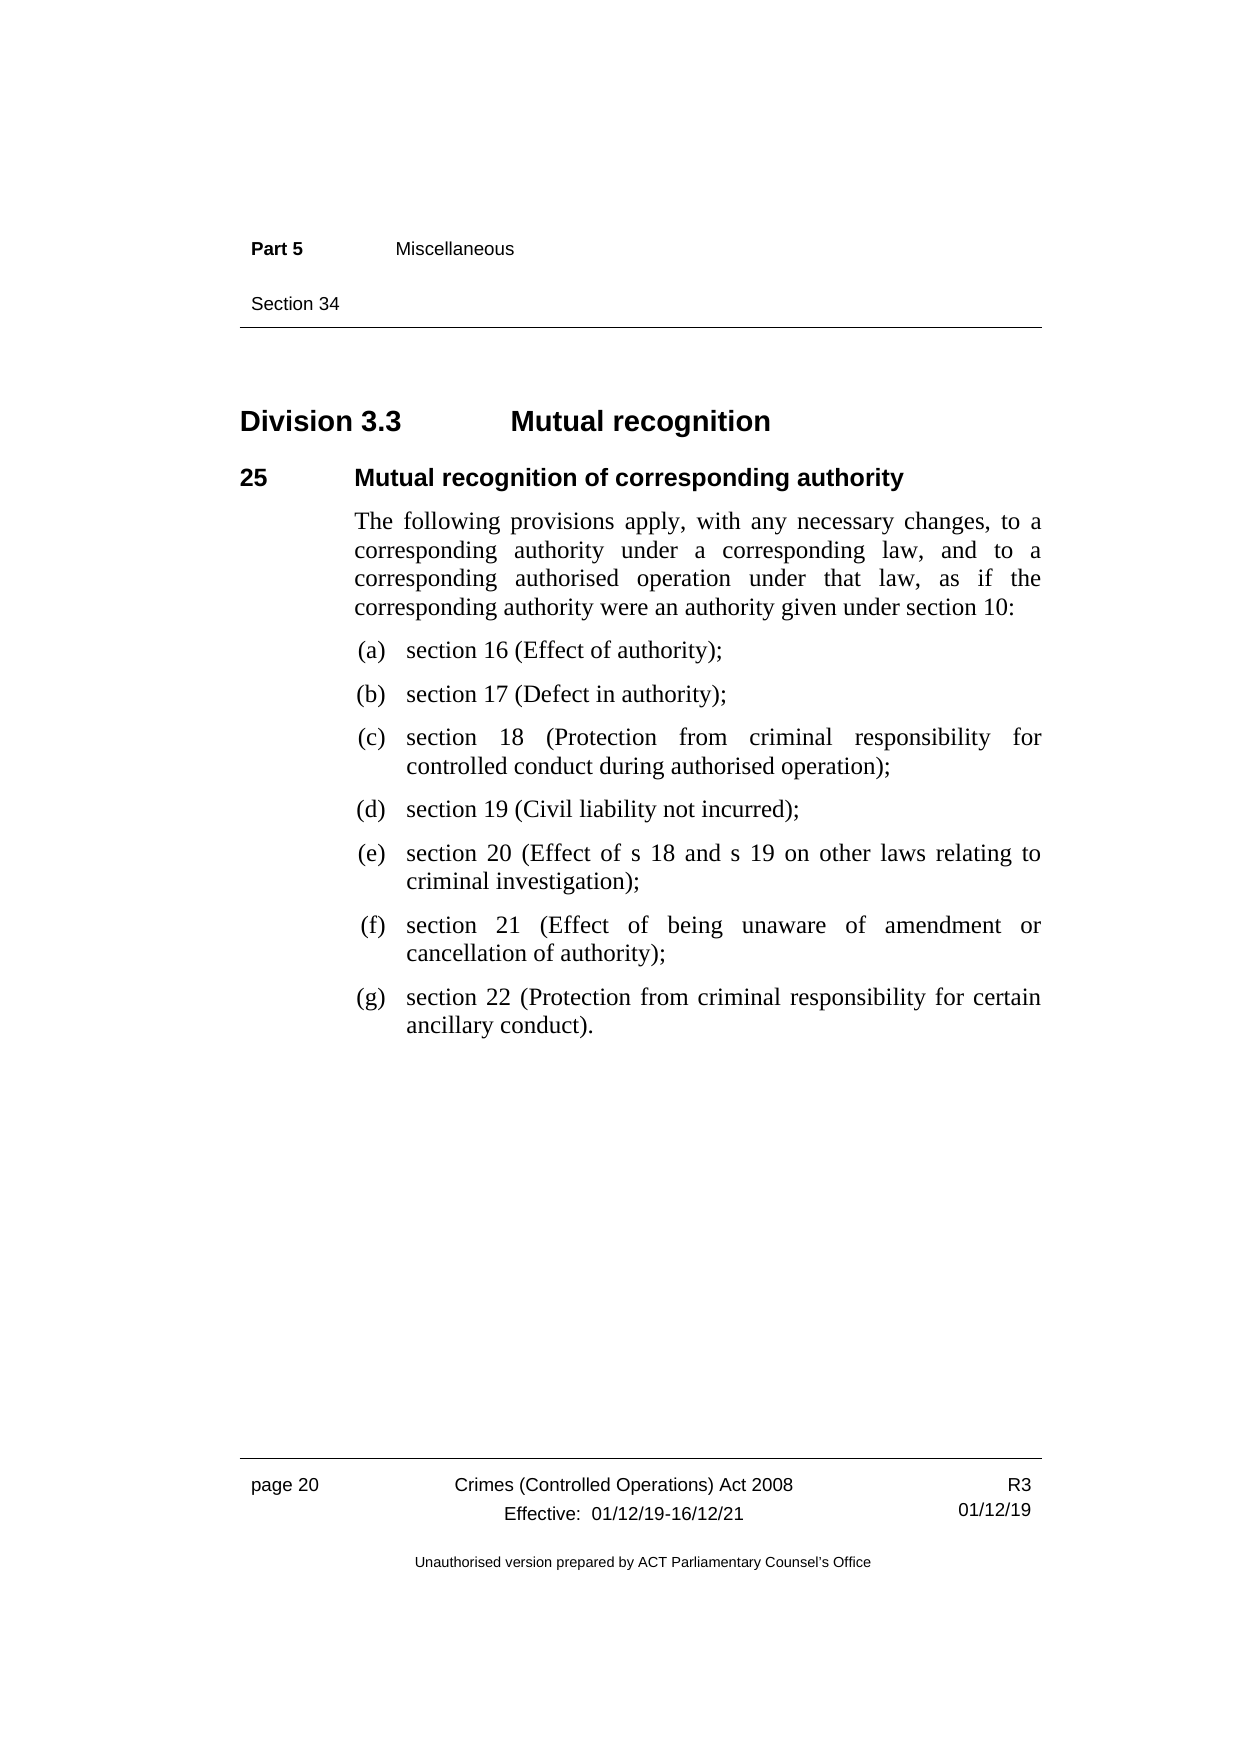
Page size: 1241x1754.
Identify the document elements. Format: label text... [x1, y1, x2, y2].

text Division 3.3 Mutual recognition [239, 404, 1042, 438]
text (f) section 21 (Effect of being unaware of amendment or cancellation of authority); [239, 910, 1042, 967]
text (c) section 18 (Protection from criminal responsibility for controlled conduct during authorised operation); [239, 722, 1042, 780]
text (b) section 17 (Defect in authority); [239, 679, 1042, 708]
text The following provisions apply, with any necessary changes, to a corresponding authority under a corresponding law, and to a corresponding authorised operation under that law, as if the corresponding authority were an authority given under section 10: [354, 506, 1042, 621]
text (d) section 19 (Civil liability not incurred); [239, 794, 1042, 823]
text (e) section 20 (Effect of s 18 and s 19 on other laws relating to criminal investigation); [239, 838, 1042, 895]
text (g) section 22 (Protection from criminal responsibility for certain ancillary conduct). [239, 982, 1042, 1039]
text (a) section 16 (Effect of authority); [239, 636, 1042, 664]
text 25 Mutual recognition of corresponding authority [239, 463, 1042, 491]
